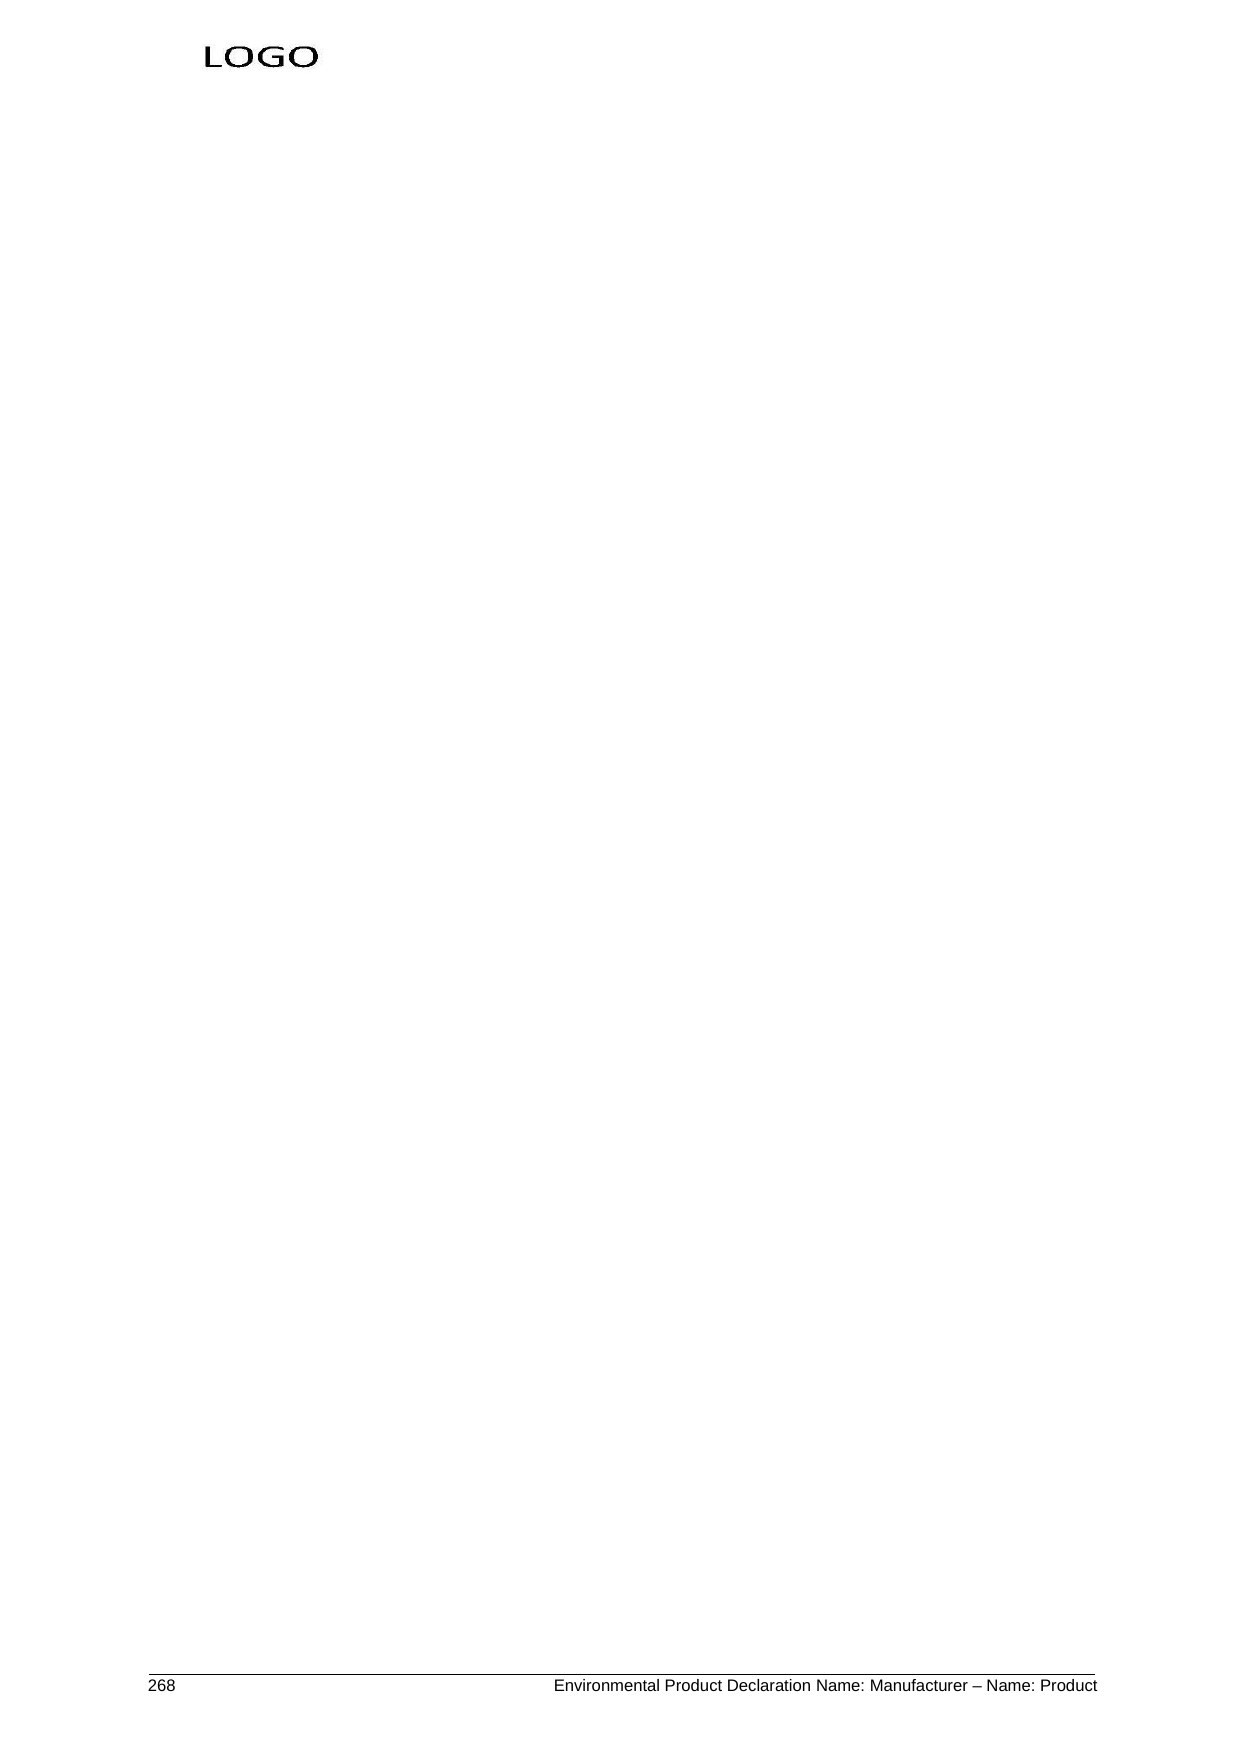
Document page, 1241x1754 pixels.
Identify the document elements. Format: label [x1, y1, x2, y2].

picture [148, 13, 623, 102]
